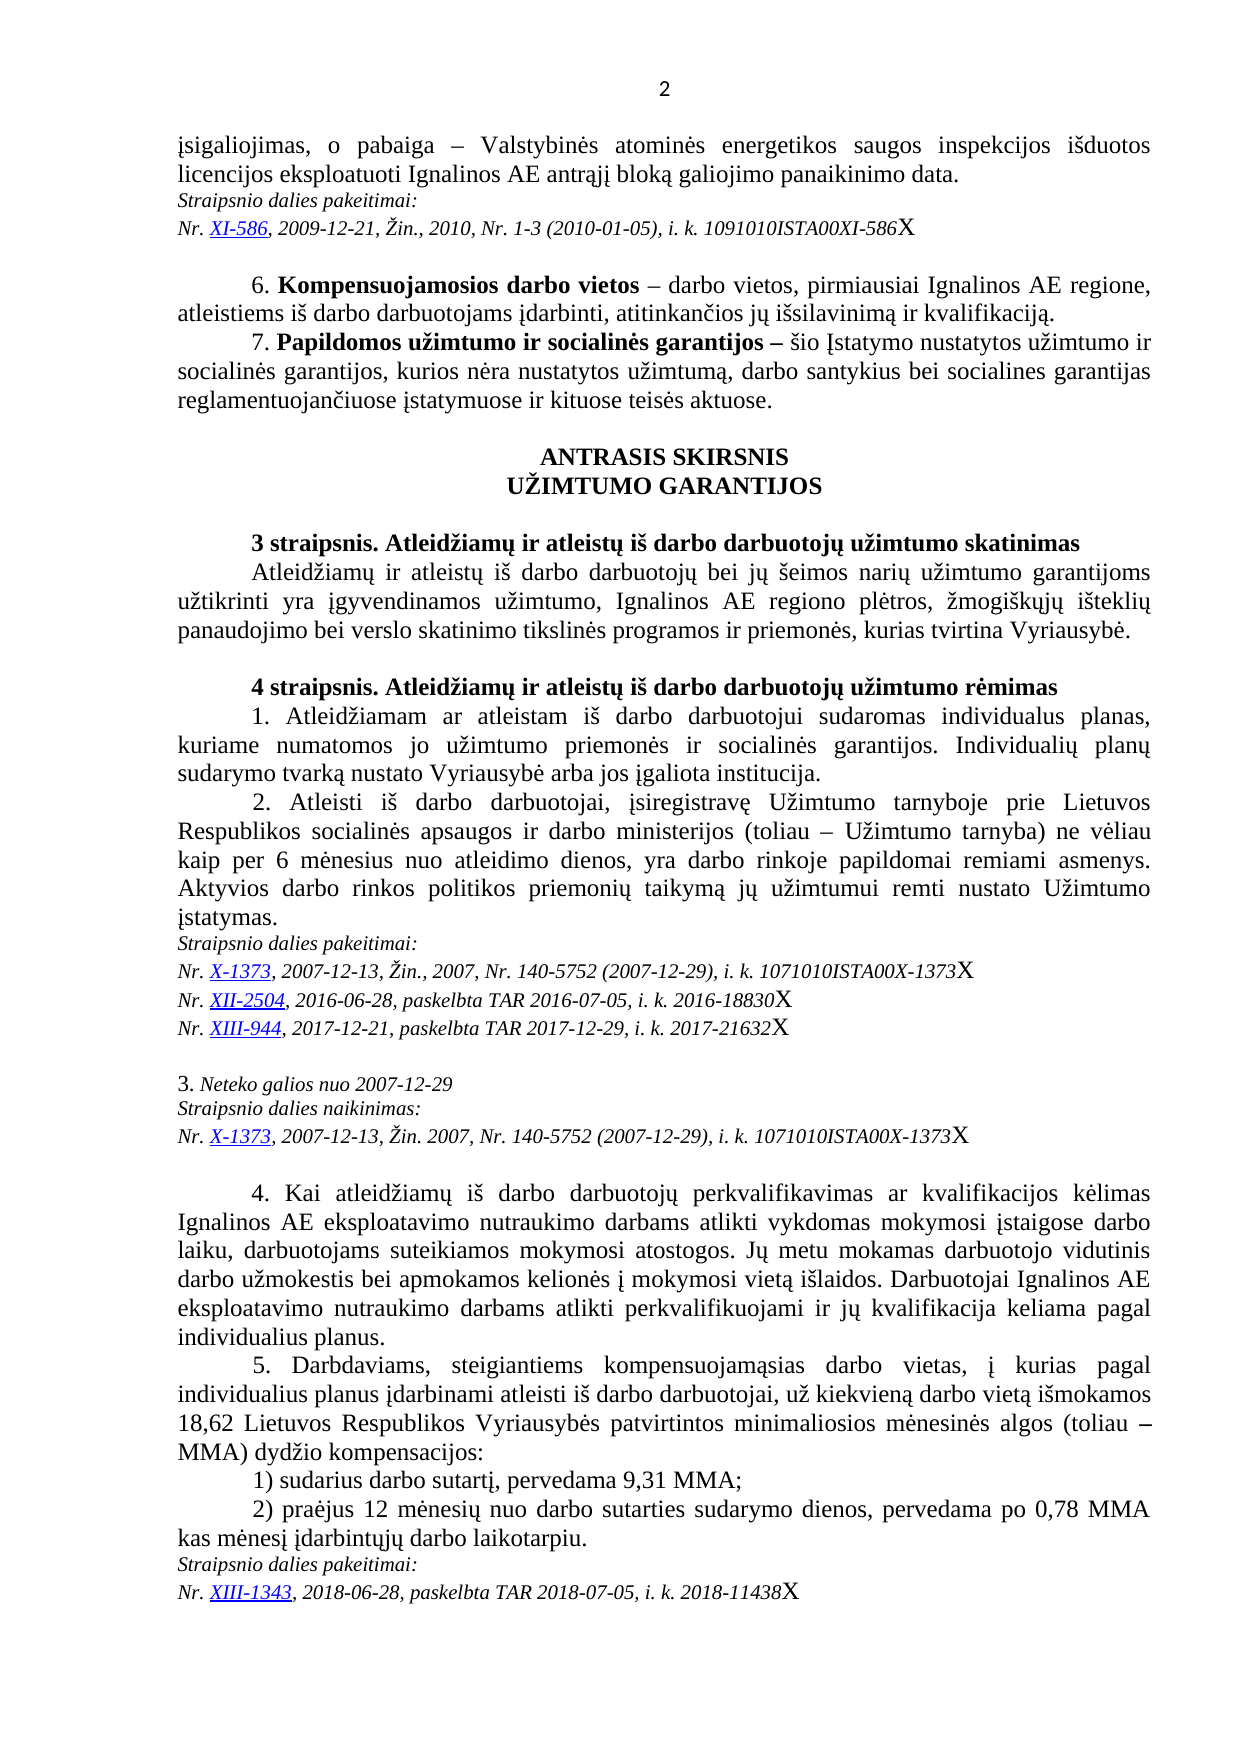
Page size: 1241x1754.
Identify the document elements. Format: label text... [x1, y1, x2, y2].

text 7. Papildomos užimtumo ir socialinės garantijos – šio Įstatymo nustatytos užimtumo ir socialinės garantijos, kurios nėra nustatytos užimtumą, darbo santykius bei socialines garantijas reglamentuojančiuose įstatymuose ir kituose teisės aktuose. [177, 327, 1152, 413]
text 6. Kompensuojamosios darbo vietos – darbo vietos, pirmiausiai Ignalinos AE regione, atleistiems iš darbo darbuotojams įdarbinti, atitinkančios jų išsilavinimą ir kvalifikaciją. [177, 270, 1152, 327]
text 4 straipsnis. Atleidžiamų ir atleistų iš darbo darbuotojų užimtumo rėmimas [177, 672, 1152, 701]
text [177, 131, 1152, 188]
text 3 straipsnis. Atleidžiamų ir atleistų iš darbo darbuotojų užimtumo skatinimas [177, 528, 1152, 557]
text 2. Atleisti iš darbo darbuotojai, įsiregistravę Užimtumo tarnyboje prie Lietuvos Respublikos socialinės apsaugos ir darbo ministerijos (toliau – Užimtumo tarnyba) ne vėliau kaip per 6 mėnesius nuo atleidimo dienos, yra darbo rinkoje papildomai remiami asmenys. Aktyvios darbo rinkos politikos priemonių taikymą jų užimtumui remti nustato Užimtumo įstatymas. [177, 787, 1152, 931]
text 2) praėjus 12 mėnesių nuo darbo sutarties sudarymo dienos, pervedama po 0,78 MMA kas mėnesį įdarbintųjų darbo laikotarpiu. [177, 1494, 1152, 1552]
text 1) sudarius darbo sutartį, pervedama 9,31 MMA; [177, 1465, 1152, 1494]
text 1. Atleidžiamam ar atleistam iš darbo darbuotojui sudaromas individualus planas, kuriame numatomos jo užimtumo priemonės ir socialinės garantijos. Individualių planų sudarymo tvarką nustato Vyriausybė arba jos įgaliota institucija. [177, 701, 1152, 787]
text UŽimtumo garantijos [177, 471, 1152, 500]
text ANTRASIS SKIRSNIS [177, 442, 1152, 471]
text 5. Darbdaviams, steigiantiems kompensuojamąsias darbo vietas, į kurias pagal individualius planus įdarbinami atleisti iš darbo darbuotojai, už kiekvieną darbo vietą išmokamos 18,62 Lietuvos Respublikos Vyriausybės patvirtintos minimaliosios mėnesinės algos (toliau – MMA) dydžio kompensacijos: [177, 1350, 1152, 1465]
text Atleidžiamų ir atleistų iš darbo darbuotojų bei jų šeimos narių užimtumo garantijoms užtikrinti yra įgyvendinamos užimtumo, Ignalinos AE regiono plėtros, žmogiškųjų išteklių panaudojimo bei verslo skatinimo tikslinės programos ir priemonės, kurias tvirtina Vyriausybė. [177, 557, 1152, 643]
text 4. Kai atleidžiamų iš darbo darbuotojų perkvalifikavimas ar kvalifikacijos kėlimas Ignalinos AE eksploatavimo nutraukimo darbams atlikti vykdomas mokymosi įstaigose darbo laiku, darbuotojams suteikiamos mokymosi atostogos. Jų metu mokamas darbuotojo vidutinis darbo užmokestis bei apmokamos kelionės į mokymosi vietą išlaidos. Darbuotojai Ignalinos AE eksploatavimo nutraukimo darbams atlikti perkvalifikuojami ir jų kvalifikacija keliama pagal individualius planus. [177, 1178, 1152, 1350]
